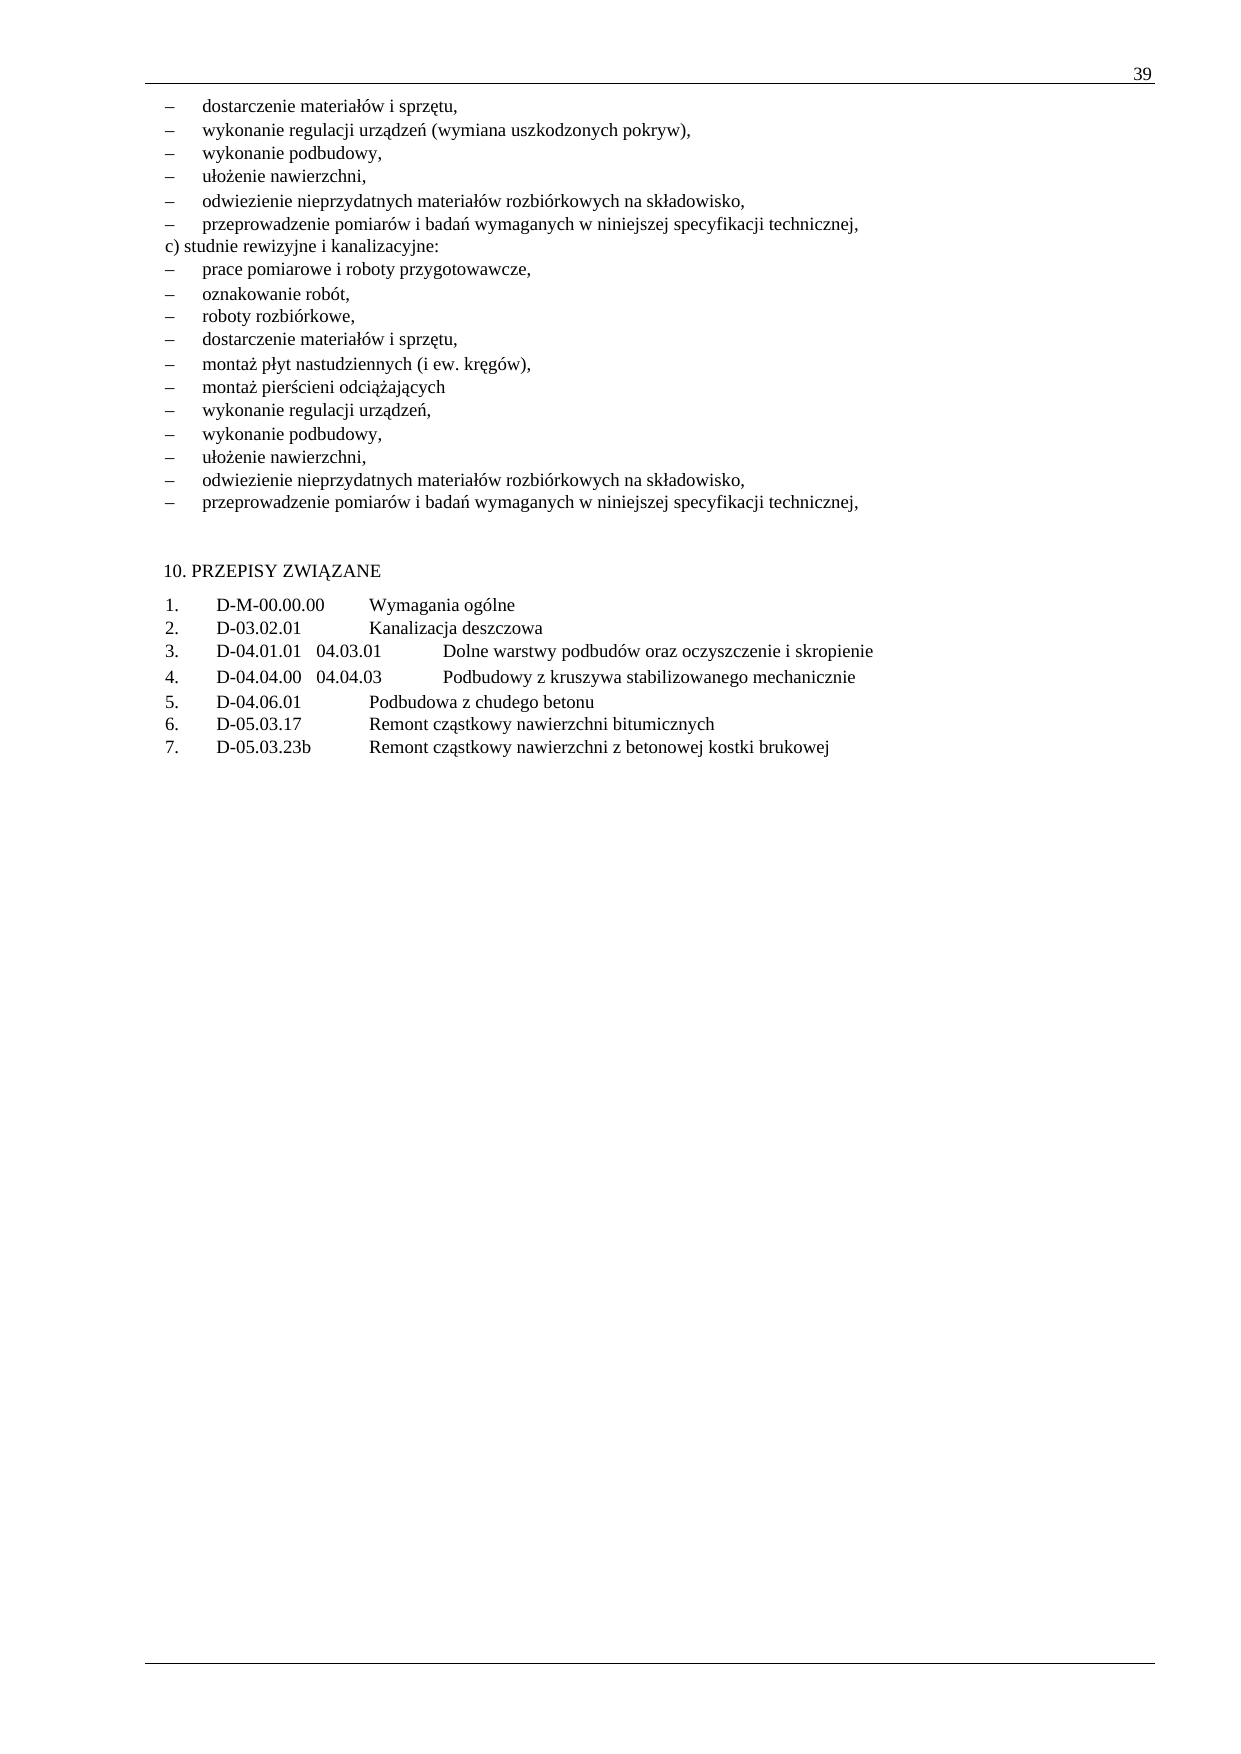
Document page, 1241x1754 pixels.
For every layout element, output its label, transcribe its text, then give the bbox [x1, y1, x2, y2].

list ułożenie nawierzchni, [165, 165, 1151, 186]
text 10. PRZEPISY ZWIĄZANE [163, 560, 1152, 581]
list odwiezienie nieprzydatnych materiałów rozbiórkowych na składowisko, [165, 469, 1151, 490]
list D-03.02.01 Kanalizacja deszczowa [165, 617, 1151, 638]
list prace pomiarowe i roboty przygotowawcze, [165, 258, 1151, 279]
list przeprowadzenie pomiarów i badań wymaganych w niniejszej specyfikacji technicznej, [165, 491, 1151, 513]
list dostarczenie materiałów i sprzętu, [165, 328, 1151, 350]
list roboty rozbiórkowe, [165, 305, 1151, 327]
list D-05.03.17 Remont cząstkowy nawierzchni bitumicznych [165, 713, 1151, 735]
list odwiezienie nieprzydatnych materiałów rozbiórkowych na składowisko, [165, 190, 1151, 211]
list wykonanie regulacji urządzeń (wymiana uszkodzonych pokryw), [165, 119, 1151, 141]
list montaż pierścieni odciążających [165, 376, 1151, 397]
list dostarczenie materiałów i sprzętu, [165, 94, 1151, 116]
list D-04.06.01 Podbudowa z chudego betonu [165, 691, 1151, 712]
list D-M-00.00.00 Wymagania ogólne [165, 594, 1151, 616]
list wykonanie podbudowy, [165, 142, 1151, 164]
list oznakowanie robót, [165, 283, 1151, 304]
list ułożenie nawierzchni, [165, 446, 1151, 468]
list wykonanie podbudowy, [165, 423, 1151, 445]
list wykonanie regulacji urządzeń, [165, 398, 1151, 420]
list D-04.04.0004.04.03 Podbudowy z kruszywa stabilizowanego mechanicznie [165, 666, 1151, 687]
list montaż płyt nastudziennych (i ew. kręgów), [165, 353, 1151, 374]
list D-05.03.23b Remont cząstkowy nawierzchni z betonowej kostki brukowej [165, 736, 1151, 757]
list przeprowadzenie pomiarów i badań wymaganych w niniejszej specyfikacji technicznej, [165, 212, 1151, 234]
text c) studnie rewizyjne i kanalizacyjne: [165, 235, 1151, 257]
list D-04.01.0104.03.01 Dolne warstwy podbudów oraz oczyszczenie i skropienie [165, 639, 1151, 661]
